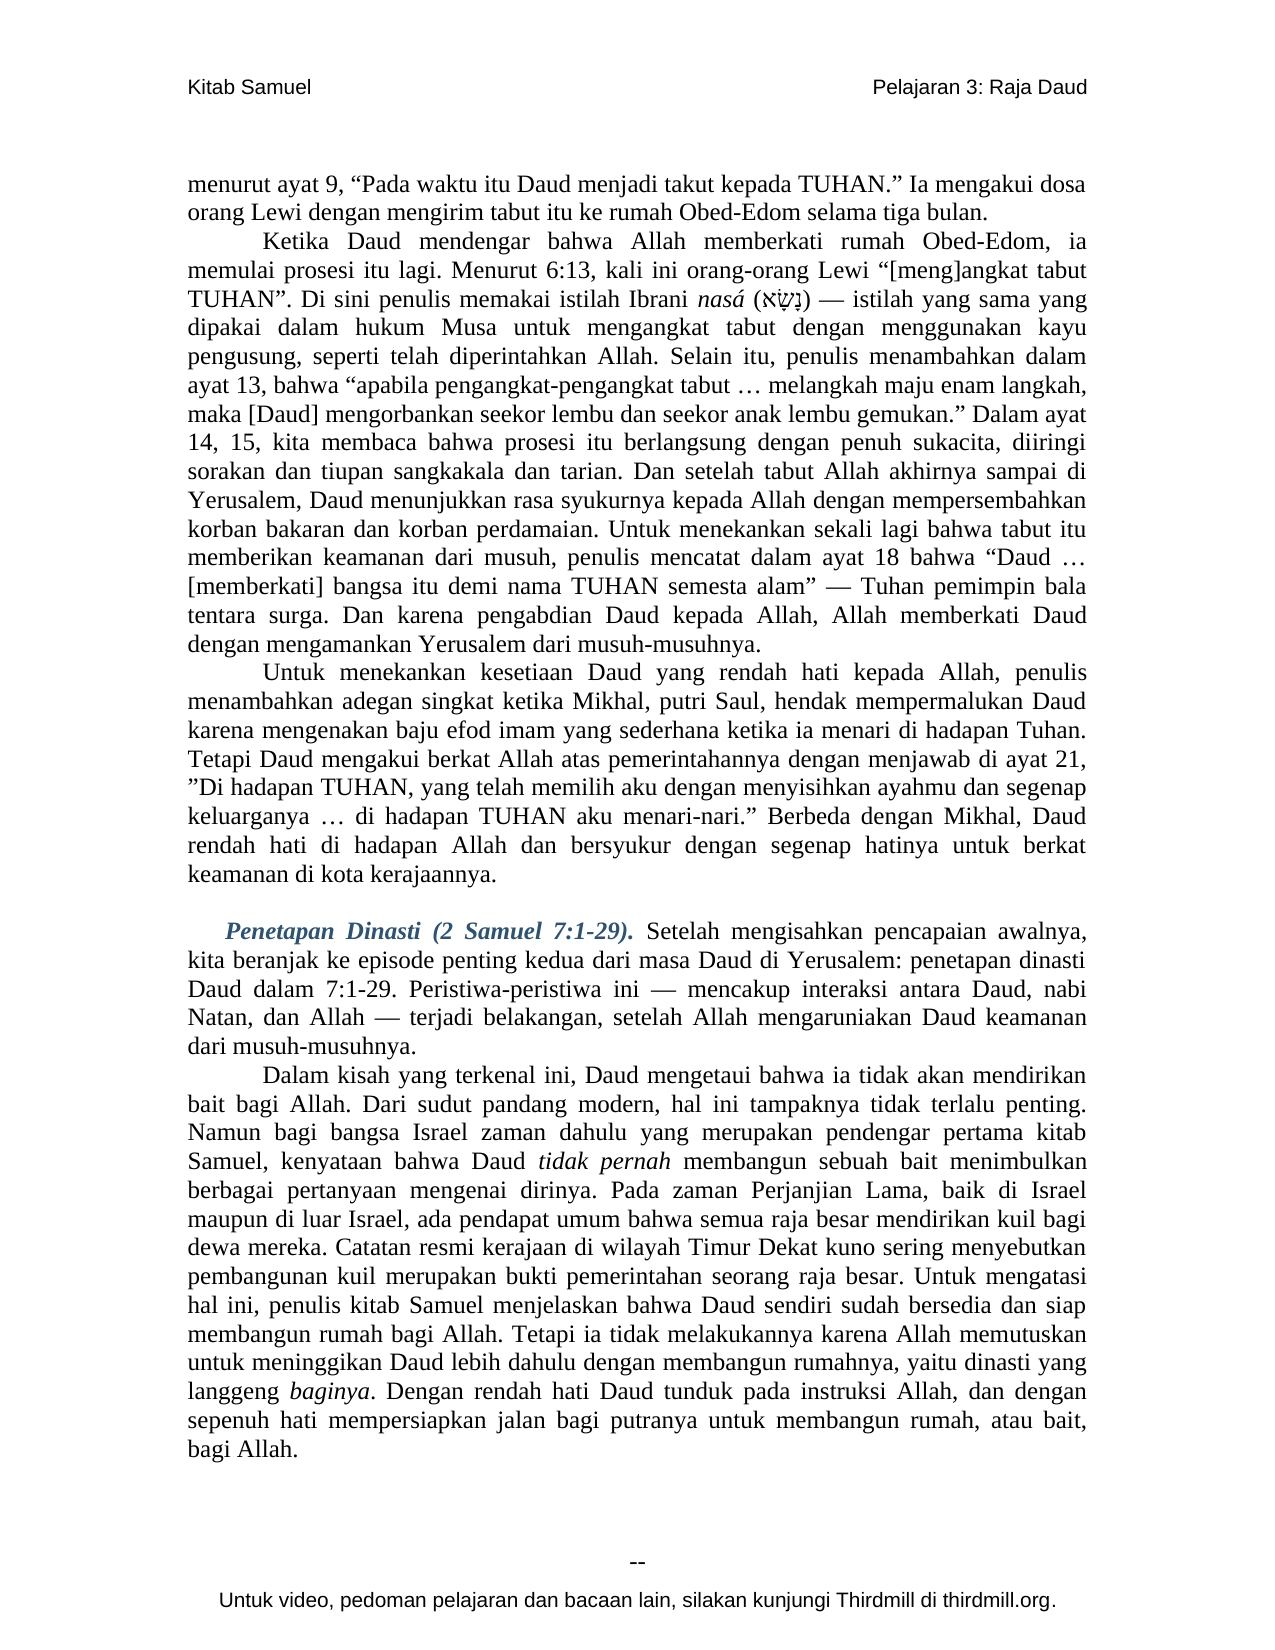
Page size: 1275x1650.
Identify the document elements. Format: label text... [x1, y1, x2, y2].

text Untuk menekankan kesetiaan Daud yang rendah hati kepada Allah, penulis menambahkan adegan singkat ketika Mikhal, putri Saul, hendak mempermalukan Daud karena mengenakan baju efod imam yang sederhana ketika ia menari di hadapan Tuhan. Tetapi Daud mengakui berkat Allah atas pemerintahannya dengan menjawab di ayat 21, ”Di hadapan TUHAN, yang telah memilih aku dengan menyisihkan ayahmu dan segenap keluarganya … di hadapan TUHAN aku menari-nari.” Berbeda dengan Mikhal, Daud rendah hati di hadapan Allah dan bersyukur dengan segenap hatinya untuk berkat keamanan di kota kerajaannya. [187, 657, 1087, 887]
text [187, 169, 1087, 226]
text Ketika Daud mendengar bahwa Allah memberkati rumah Obed-Edom, ia memulai prosesi itu lagi. Menurut 6:13, kali ini orang-orang Lewi “[meng]angkat tabut TUHAN”. Di sini penulis memakai istilah Ibrani nasá (נָשָׂא) — istilah yang sama yang dipakai dalam hukum Musa untuk mengangkat tabut dengan menggunakan kayu pengusung, seperti telah diperintahkan Allah. Selain itu, penulis menambahkan dalam ayat 13, bahwa “apabila pengangkat-pengangkat tabut … melangkah maju enam langkah, maka [Daud] mengorbankan seekor lembu dan seekor anak lembu gemukan.” Dalam ayat 14, 15, kita membaca bahwa prosesi itu berlangsung dengan penuh sukacita, diiringi sorakan dan tiupan sangkakala dan tarian. Dan setelah tabut Allah akhirnya sampai di Yerusalem, Daud menunjukkan rasa syukurnya kepada Allah dengan mempersembahkan korban bakaran dan korban perdamaian. Untuk menekankan sekali lagi bahwa tabut itu memberikan keamanan dari musuh, penulis mencatat dalam ayat 18 bahwa “Daud … [memberkati] bangsa itu demi nama TUHAN semesta alam” — Tuhan pemimpin bala tentara surga. Dan karena pengabdian Daud kepada Allah, Allah memberkati Daud dengan mengamankan Yerusalem dari musuh-musuhnya. [187, 226, 1087, 657]
text Dalam kisah yang terkenal ini, Daud mengetaui bahwa ia tidak akan mendirikan bait bagi Allah. Dari sudut pandang modern, hal ini tampaknya tidak terlalu penting. Namun bagi bangsa Israel zaman dahulu yang merupakan pendengar pertama kitab Samuel, kenyataan bahwa Daud tidak pernah membangun sebuah bait menimbulkan berbagai pertanyaan mengenai dirinya. Pada zaman Perjanjian Lama, baik di Israel maupun di luar Israel, ada pendapat umum bahwa semua raja besar mendirikan kuil bagi dewa mereka. Catatan resmi kerajaan di wilayah Timur Dekat kuno sering menyebutkan pembangunan kuil merupakan bukti pemerintahan seorang raja besar. Untuk mengatasi hal ini, penulis kitab Samuel menjelaskan bahwa Daud sendiri sudah bersedia dan siap membangun rumah bagi Allah. Tetapi ia tidak melakukannya karena Allah memutuskan untuk meninggikan Daud lebih dahulu dengan membangun rumahnya, yaitu dinasti yang langgeng baginya. Dengan rendah hati Daud tunduk pada instruksi Allah, dan dengan sepenuh hati mempersiapkan jalan bagi putranya untuk membangun rumah, atau bait, bagi Allah. [187, 1060, 1087, 1462]
text Penetapan Dinasti (2 Samuel 7:1-29). Setelah mengisahkan pencapaian awalnya, kita beranjak ke episode penting kedua dari masa Daud di Yerusalem: penetapan dinasti Daud dalam 7:1-29. Peristiwa-peristiwa ini — mencakup interaksi antara Daud, nabi Natan, dan Allah — terjadi belakangan, setelah Allah mengaruniakan Daud keamanan dari musuh-musuhnya. [187, 916, 1087, 1060]
